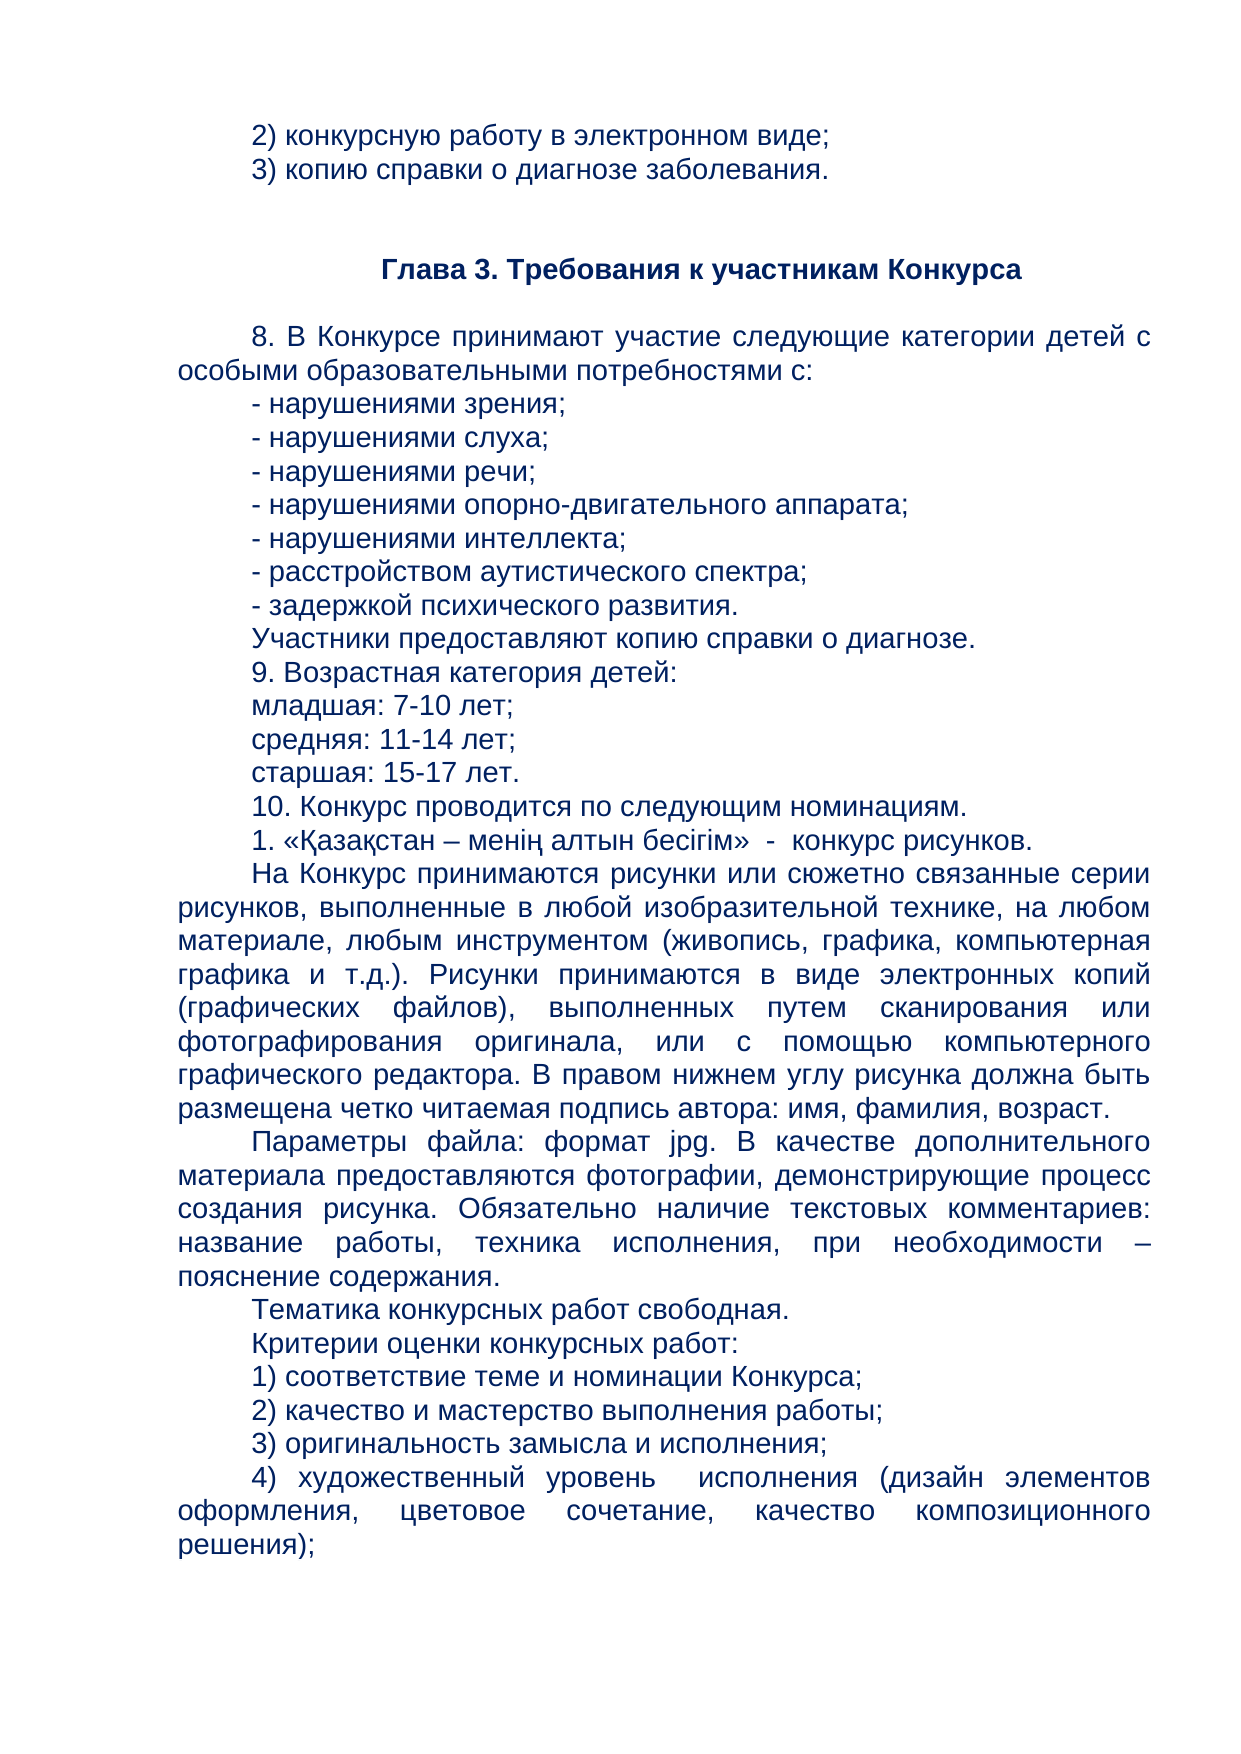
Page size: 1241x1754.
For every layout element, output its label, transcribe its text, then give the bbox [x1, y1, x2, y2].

text 2) качество и мастерство выполнения работы; [177, 1393, 1152, 1426]
text 3) оригинальность замысла и исполнения; [177, 1426, 1152, 1460]
text - нарушениями опорно-двигательного аппарата; [177, 487, 1152, 521]
text старшая: 15-17 лет. [177, 755, 1152, 789]
text 2) конкурсную работу в электронном виде; [177, 118, 1152, 152]
text - нарушениями речи; [177, 453, 1152, 487]
text Критерии оценки конкурсных работ: [177, 1326, 1152, 1359]
text 4) художественный уровень исполнения (дизайн элементов оформления, цветовое сочетание, качество композиционного решения); [177, 1460, 1152, 1559]
text Тематика конкурсных работ свободная. [177, 1292, 1152, 1326]
text средняя: 11-14 лет; [177, 722, 1152, 755]
text - задержкой психического развития. [177, 588, 1152, 621]
text Параметры файла: формат jpg. В качестве дополнительного материала предоставляются фотографии, демонстрирующие процесс создания рисунка. Обязательно наличие текстовых комментариев: название работы, техника исполнения, при необходимости – пояснение содержания. [177, 1124, 1152, 1292]
text - нарушениями интеллекта; [177, 521, 1152, 554]
text - нарушениями слуха; [177, 420, 1152, 453]
text 1. «Қазақстан – менің алтын бесігім» - конкурс рисунков. [177, 822, 1152, 856]
text - расстройством аутистического спектра; [177, 554, 1152, 588]
text 1) соответствие теме и номинации Конкурса; [177, 1359, 1152, 1393]
text 8. В Конкурсе принимают участие следующие категории детей с особыми образовательными потребностями с: [177, 319, 1152, 386]
text 9. Возрастная категория детей: [177, 655, 1152, 688]
text Глава 3. Требования к участникам Конкурса [177, 252, 1152, 286]
text Участники предоставляют копию справки о диагнозе. [177, 621, 1152, 655]
text младшая: 7-10 лет; [177, 688, 1152, 722]
text 10. Конкурс проводится по следующим номинациям. [177, 789, 1152, 822]
text На Конкурс принимаются рисунки или сюжетно связанные серии рисунков, выполненные в любой изобразительной технике, на любом материале, любым инструментом (живопись, графика, компьютерная графика и т.д.). Рисунки принимаются в виде электронных копий (графических файлов), выполненных путем сканирования или фотографирования оригинала, или с помощью компьютерного графического редактора. В правом нижнем углу рисунка должна быть размещена четко читаемая подпись автора: имя, фамилия, возраст. [177, 856, 1152, 1124]
text - нарушениями зрения; [177, 386, 1152, 420]
text 3) копию справки о диагнозе заболевания. [177, 152, 1152, 185]
